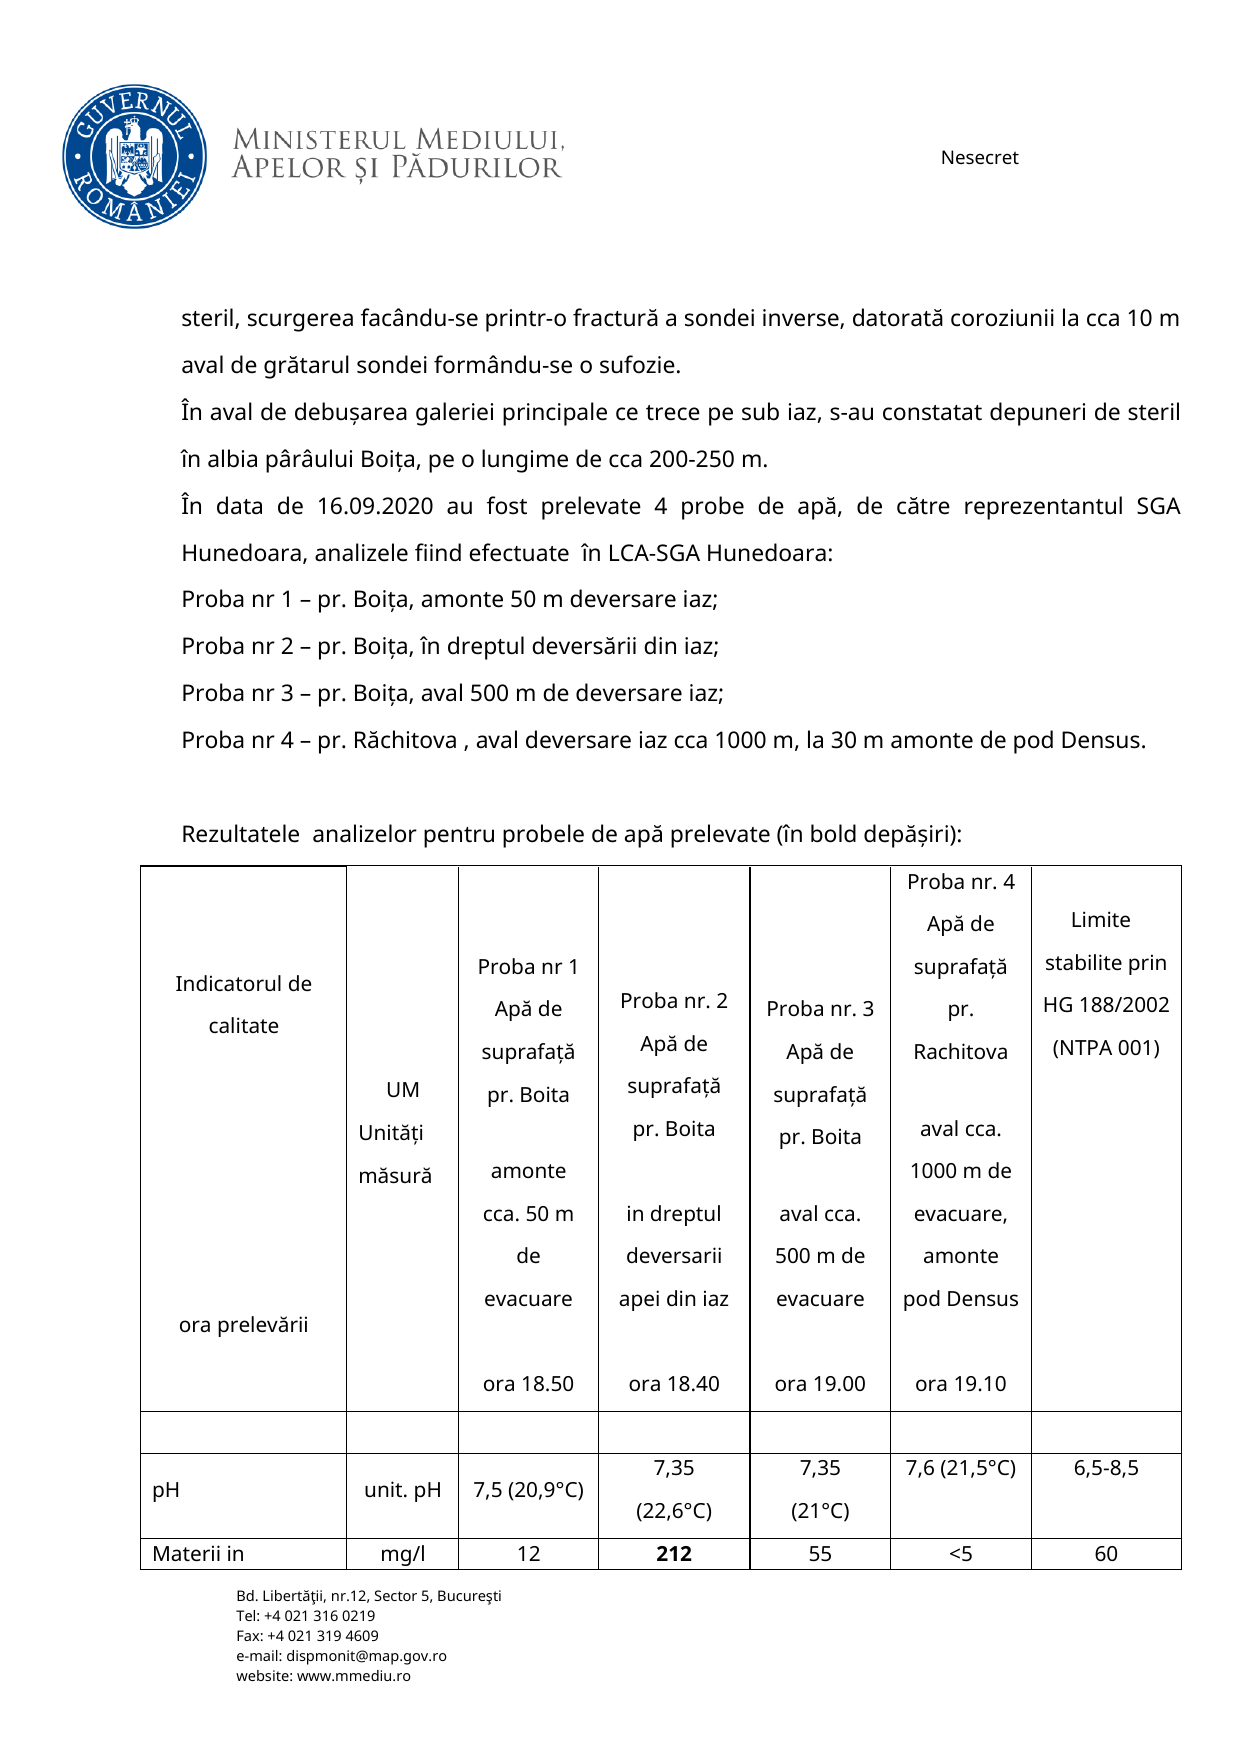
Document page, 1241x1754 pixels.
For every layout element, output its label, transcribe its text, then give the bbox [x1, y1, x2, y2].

table_cell [891, 1412, 1031, 1452]
text Proba nr 1 – pr. Boița, amonte 50 m deversare iaz; [181, 583, 1182, 615]
table_cell 55 [751, 1539, 890, 1569]
text Proba nr 2 – pr. Boița, în dreptul deversării din iaz; [181, 630, 1182, 662]
table_cell Materii in suspensie [141, 1539, 346, 1569]
table_cell [751, 1412, 890, 1452]
table_cell [459, 1412, 598, 1452]
text Rezultatele analizelor pentru probele de apă prelevate (în bold depășiri): [181, 818, 1182, 849]
table_cell 212 [599, 1539, 749, 1569]
table_cell [599, 1412, 749, 1452]
table_header Proba nr. 4 Apă de suprafață pr. Rachitova aval cca. 1000 m de evacuare, amonte pod Densus ora 19.10 [891, 866, 1031, 1411]
text Proba nr 3 – pr. Boița, aval 500 m de deversare iaz; [181, 677, 1182, 708]
table_header Limite stabilite prin HG 188/2002 (NTPA 001) [1032, 866, 1181, 1411]
table_cell 60 [1032, 1539, 1181, 1569]
table_header Proba nr. 3 Apă de suprafață pr. Boita aval cca. 500 m de evacuare ora 19.00 [751, 866, 890, 1411]
text În aval de debușarea galeriei principale ce trece pe sub iaz, s-au constatat depuneri de steril în albia pârâului Boița, pe o lungime de cca 200-250 m. [181, 396, 1182, 474]
table_header UM Unități măsură [347, 866, 458, 1411]
table_cell 7,35 (22,6°C) [599, 1454, 749, 1538]
table_cell pH [141, 1454, 346, 1538]
table_cell 12 [459, 1539, 598, 1569]
text Proba nr 4 – pr. Răchitova , aval deversare iaz cca 1000 m, la 30 m amonte de pod Densus. [181, 724, 1182, 755]
table_cell [141, 1412, 346, 1452]
table_header Proba nr 1 Apă de suprafață pr. Boita amonte cca. 50 m de evacuare ora 18.50 [459, 866, 598, 1411]
table_cell <5 [891, 1539, 1031, 1569]
table_cell unit. pH [347, 1454, 458, 1538]
table_header Indicatorul de calitate ora prelevării [141, 867, 346, 1411]
table_header Proba nr. 2 Apă de suprafață pr. Boita in dreptul deversarii apei din iaz ora 18.40 [599, 866, 750, 1411]
table_cell 7,35 (21°C) [751, 1454, 890, 1538]
table_cell [347, 1412, 458, 1452]
table_cell mg/l [347, 1539, 458, 1569]
table_cell 7,6 (21,5°C) [891, 1454, 1031, 1538]
table_cell 6,5-8,5 [1032, 1454, 1181, 1538]
table_cell [1032, 1412, 1181, 1452]
table_cell 7,5 (20,9°C) [459, 1454, 598, 1538]
picture [59, 81, 590, 229]
text În data de 16.09.2020 au fost prelevate 4 probe de apă, de către reprezentantul SGA Hunedoara, analizele fiind efectuate în LCA-SGA Hunedoara: [181, 490, 1182, 568]
